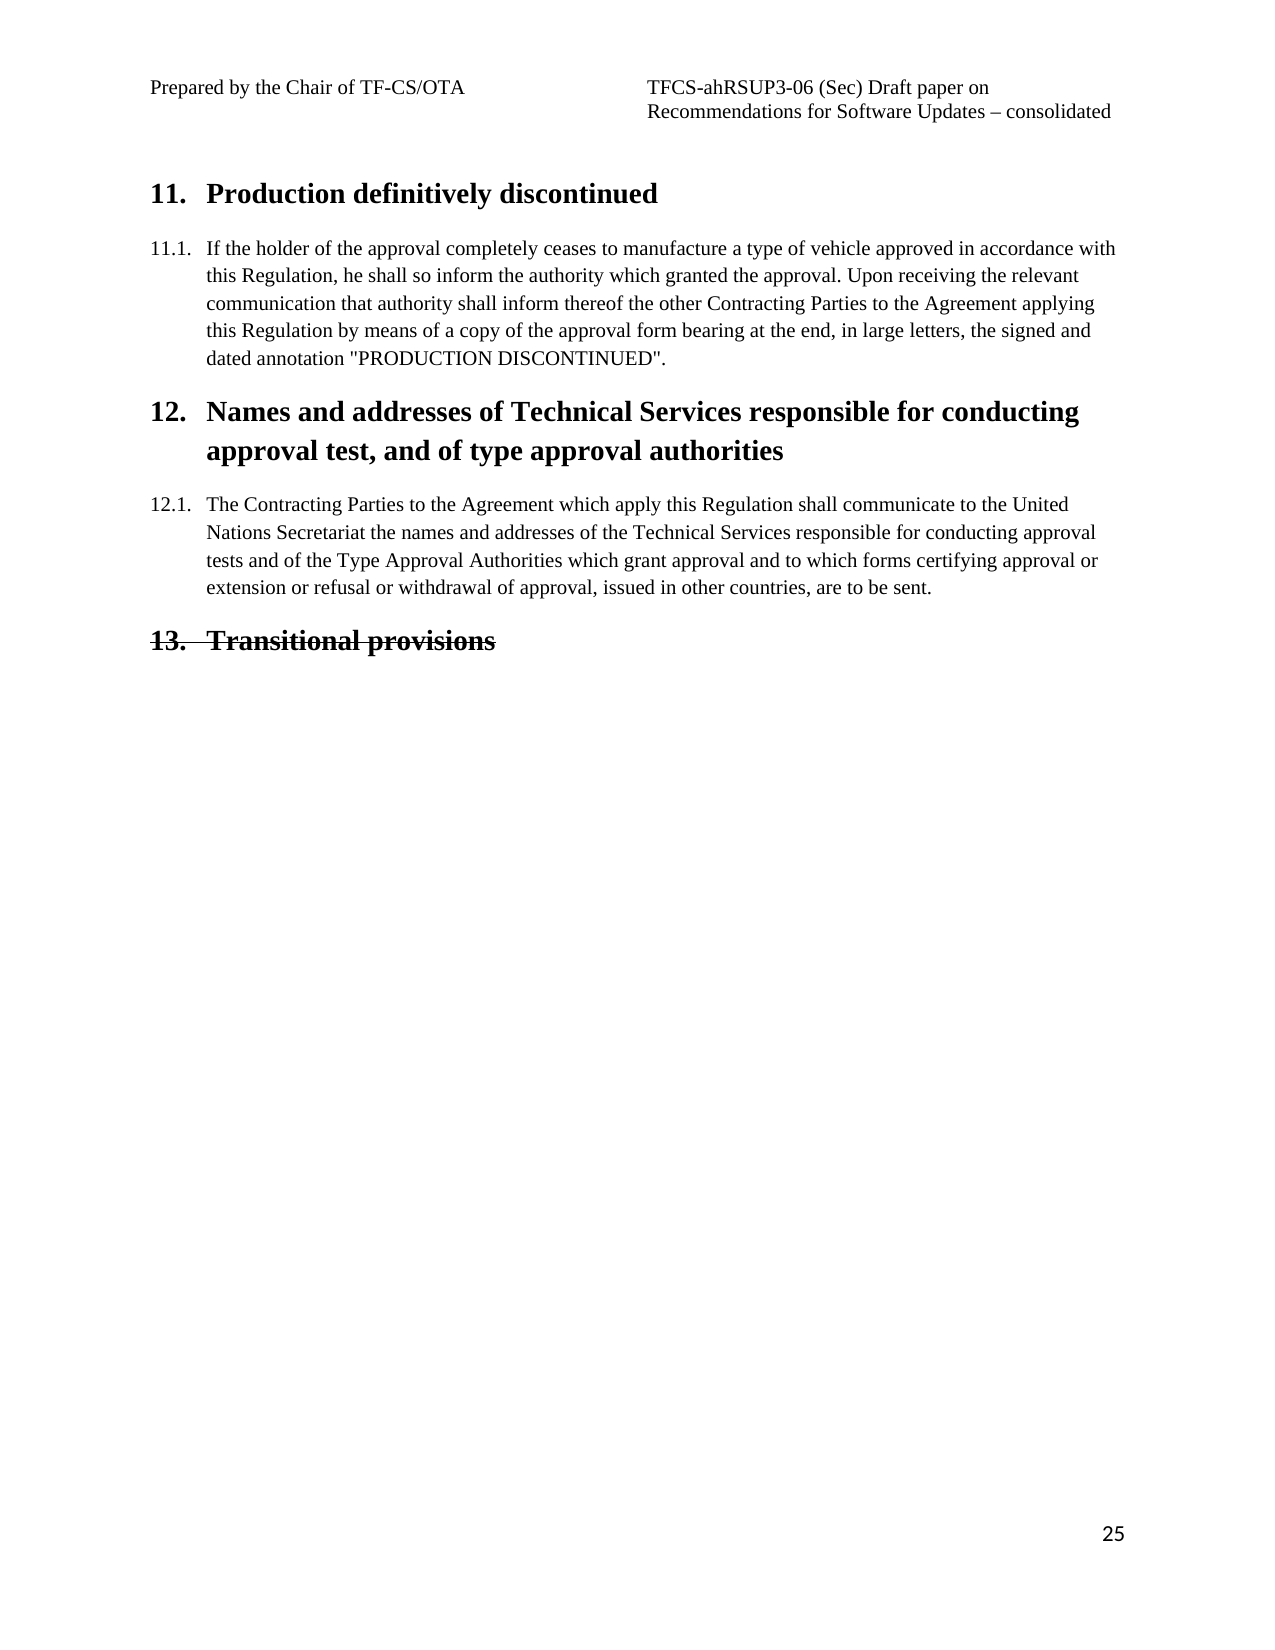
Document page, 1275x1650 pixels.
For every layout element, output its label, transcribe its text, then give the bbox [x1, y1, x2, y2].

subtitle The Contracting Parties to the Agreement which apply this Regulation shall communicate to the United Nations Secretariat the names and addresses of the Technical Services responsible for conducting approval tests and of the Type Approval Authorities which grant approval and to which forms certifying approval or extension or refusal or withdrawal of approval, issued in other countries, are to be sent. [150, 492, 1125, 599]
subtitle Transitional provisions [150, 623, 1125, 657]
subtitle Production definitively discontinued [150, 176, 1125, 210]
subtitle Names and addresses of Technical Services responsible for conducting approval test, and of type approval authorities [150, 394, 1125, 466]
subtitle If the holder of the approval completely ceases to manufacture a type of vehicle approved in accordance with this Regulation, he shall so inform the authority which granted the approval. Upon receiving the relevant communication that authority shall inform thereof the other Contracting Parties to the Agreement applying this Regulation by means of a copy of the approval form bearing at the end, in large letters, the signed and dated annotation "PRODUCTION DISCONTINUED". [150, 236, 1125, 370]
